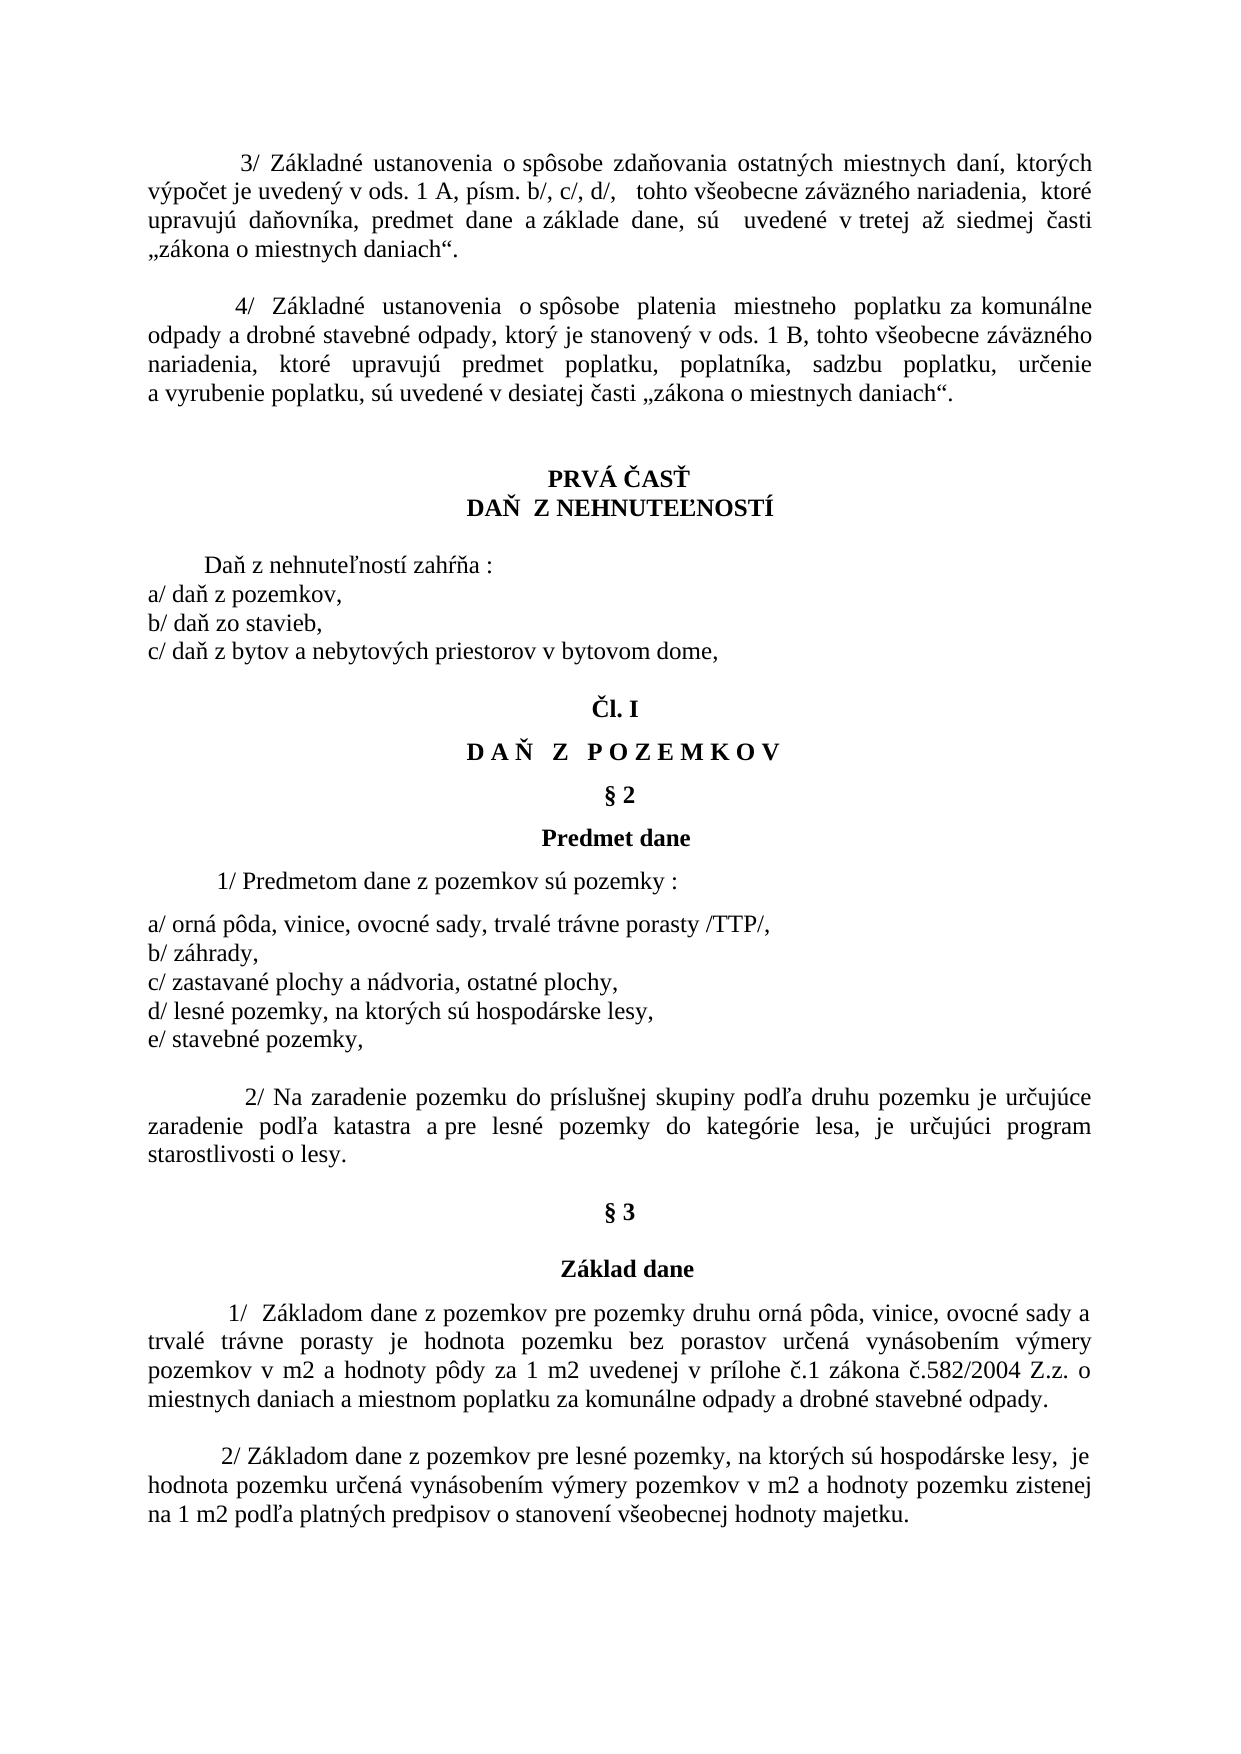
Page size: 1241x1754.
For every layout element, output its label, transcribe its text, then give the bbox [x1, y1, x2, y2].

text 1/ Predmetom dane z pozemkov sú pozemky : [148, 866, 1093, 895]
text d/ lesné pozemky, na ktorých sú hospodárske lesy, [148, 996, 1093, 1024]
text Čl. I [148, 694, 1093, 723]
text c/ daň z bytov a nebytových priestorov v bytovom dome, [148, 636, 1093, 665]
text 4/ Základné ustanovenia o spôsobe platenia miestneho poplatku za komunálne odpady a drobné stavebné odpady, ktorý je stanovený v ods. 1 B, tohto všeobecne záväzného nariadenia, ktoré upravujú predmet poplatku, poplatníka, sadzbu poplatku, určenie a vyrubenie poplatku, sú uvedené v desiatej časti „zákona o miestnych daniach“. [148, 291, 1093, 406]
text Predmet dane [148, 823, 1093, 852]
text 3/ Základné ustanovenia o spôsobe zdaňovania ostatných miestnych daní, ktorých výpočet je uvedený v ods. 1 A, písm. b/, c/, d/, tohto všeobecne záväzného nariadenia, ktoré upravujú daňovníka, predmet dane a základe dane, sú uvedené v tretej až siedmej časti „zákona o miestnych daniach“. [148, 148, 1093, 263]
text b/ záhrady, [148, 938, 1093, 967]
text b/ daň zo stavieb, [148, 608, 1093, 636]
text a/ orná pôda, vinice, ovocné sady, trvalé trávne porasty /TTP/, [148, 909, 1093, 938]
text D A Ň Z P O Z E M K O V [148, 737, 1093, 766]
text c/ zastavané plochy a nádvoria, ostatné plochy, [148, 967, 1093, 996]
text § 3 [148, 1197, 1093, 1226]
text a/ daň z pozemkov, [148, 579, 1093, 608]
text 2/ Základom dane z pozemkov pre lesné pozemky, na ktorých sú hospodárske lesy, je hodnota pozemku určená vynásobením výmery pozemkov v m2 a hodnoty pozemku zistenej na 1 m2 podľa platných predpisov o stanovení všeobecnej hodnoty majetku. [148, 1441, 1093, 1528]
text 1/ Základom dane z pozemkov pre pozemky druhu orná pôda, vinice, ovocné sady a trvalé trávne porasty je hodnota pozemku bez porastov určená vynásobením výmery pozemkov v m2 a hodnoty pôdy za 1 m2 uvedenej v prílohe č.1 zákona č.582/2004 Z.z. o miestnych daniach a miestnom poplatku za komunálne odpady a drobné stavebné odpady. [148, 1298, 1093, 1413]
text e/ stavebné pozemky, [148, 1024, 1093, 1053]
text § 2 [148, 780, 1093, 809]
text DAŇ Z NEHNUTEĽNOSTÍ [148, 493, 1093, 521]
text Základ dane [148, 1254, 1093, 1283]
text Daň z nehnuteľností zahŕňa : [148, 550, 1093, 579]
text PRVÁ ČASŤ [148, 464, 1093, 493]
text 2/ Na zaradenie pozemku do príslušnej skupiny podľa druhu pozemku je určujúce zaradenie podľa katastra a pre lesné pozemky do kategórie lesa, je určujúci program starostlivosti o lesy. [148, 1082, 1093, 1168]
